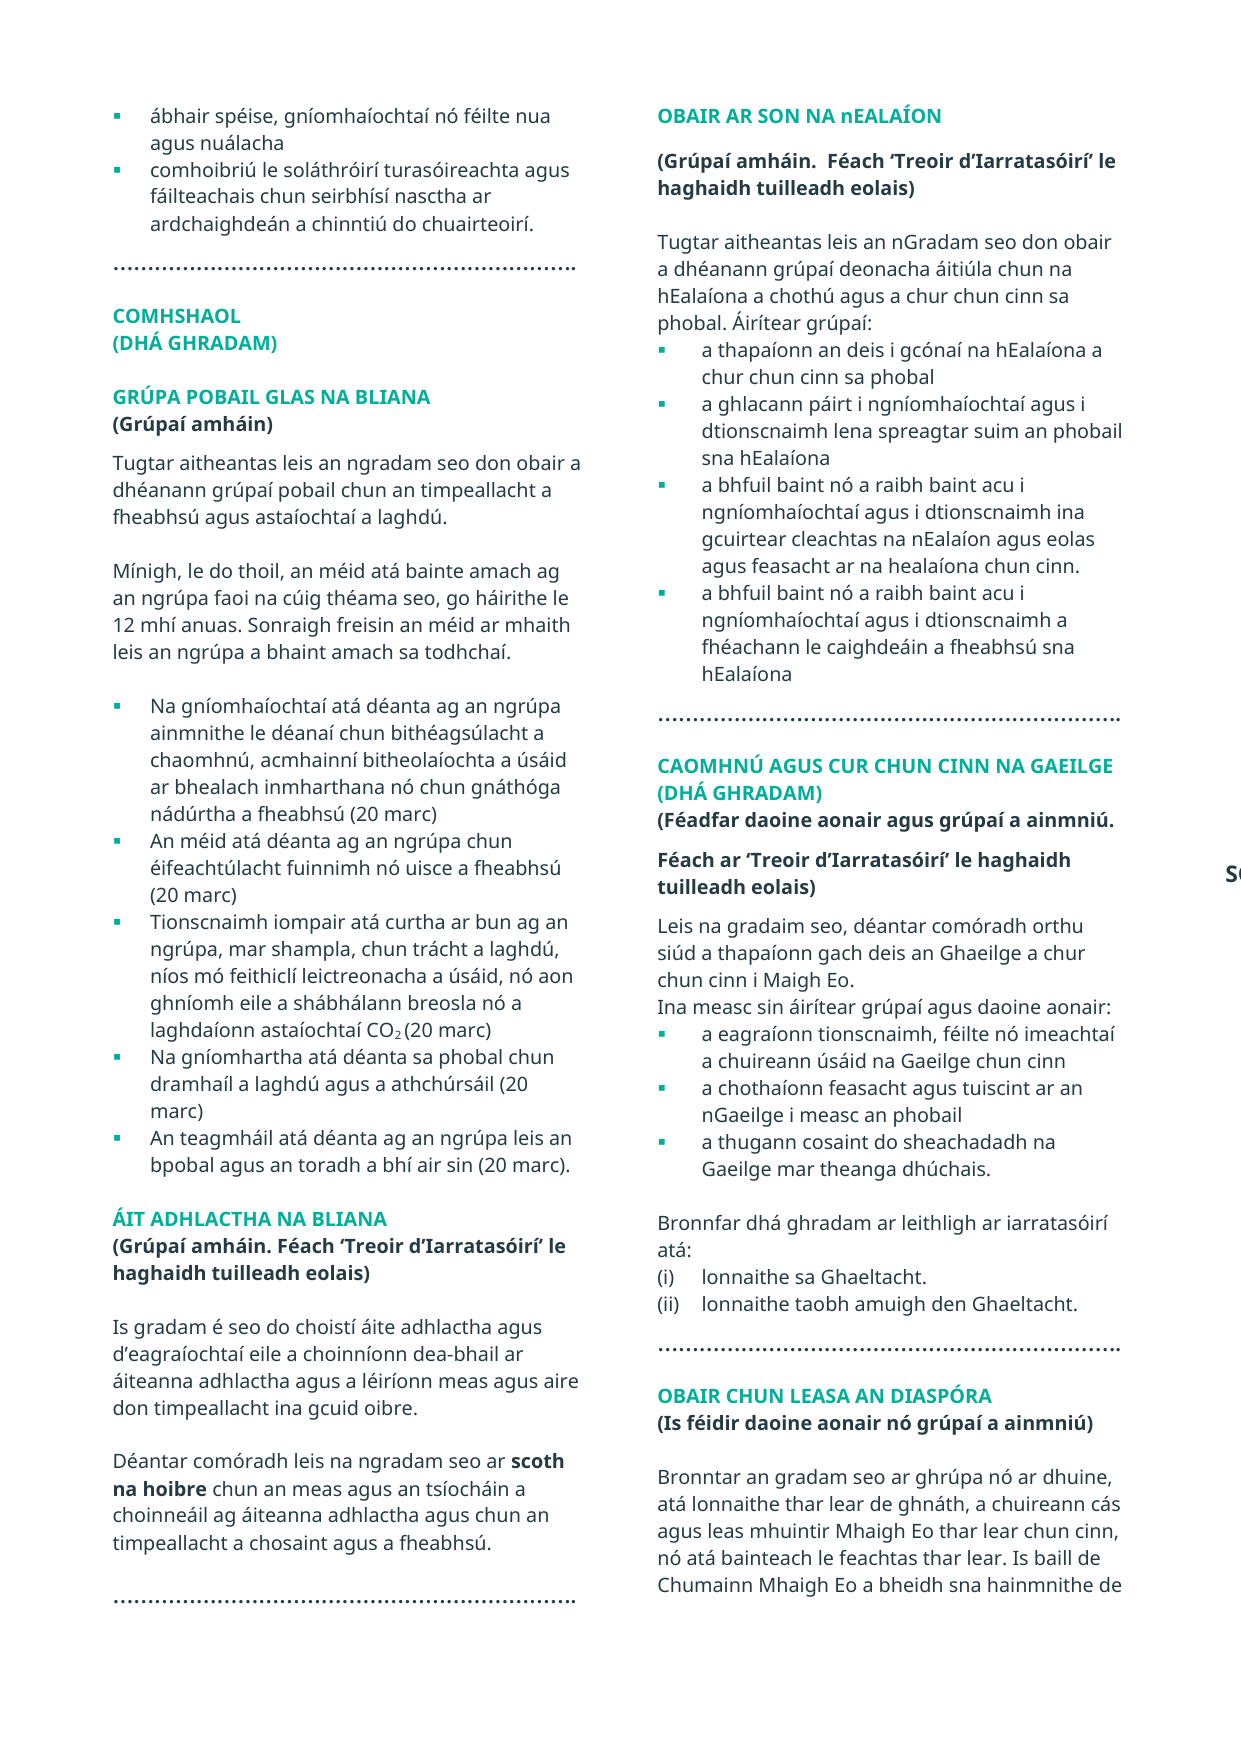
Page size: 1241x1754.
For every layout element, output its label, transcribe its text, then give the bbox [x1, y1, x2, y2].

text …………………………………………………………. [112, 1584, 583, 1608]
text GRÚPA POBAIL GLAS NA BLIANA [112, 383, 583, 410]
list ábhair spéise, gníomhaíochtaí nó féilte nua agus nuálacha [112, 102, 583, 156]
text Mínigh, le do thoil, an méid atá bainte amach ag an ngrúpa faoi na cúig théama seo, go háirithe le 12 mhí anuas. Sonraigh freisin an méid ar mhaith leis an ngrúpa a bhaint amach sa todhchaí. [112, 557, 583, 665]
text CAOMHNÚ AGUS CUR CHUN CINN NA GAEILGE [657, 753, 1128, 779]
text ÁIT ADHLACTHA NA BLIANA [112, 1205, 583, 1232]
text (Grúpaí amháin) [112, 410, 583, 437]
list lonnaithe sa Ghaeltacht. [657, 1263, 1128, 1290]
text OBAIR AR SON NA nEALAÍON [657, 102, 1128, 129]
text (Grúpaí amháin. Féach ‘Treoir d’Iarratasóirí’ le haghaidh tuilleadh eolais) [657, 148, 1128, 202]
text …………………………………………………………. [657, 702, 1128, 726]
list a bhfuil baint nó a raibh baint acu i ngníomhaíochtaí agus i dtionscnaimh ina gcuirtear cleachtas na nEalaíon agus eolas agus feasacht ar na healaíona chun cinn. [657, 471, 1128, 579]
text Tugtar aitheantas leis an nGradam seo don obair a dhéanann grúpaí deonacha áitiúla chun na hEalaíona a chothú agus a chur chun cinn sa phobal. Áirítear grúpaí: [657, 228, 1128, 336]
list lonnaithe taobh amuigh den Ghaeltacht. [657, 1290, 1128, 1317]
list a thapaíonn an deis i gcónaí na hEalaíona a chur chun cinn sa phobal [657, 336, 1128, 390]
list a eagraíonn tionscnaimh, féilte nó imeachtaí a chuireann úsáid na Gaeilge chun cinn [657, 1020, 1128, 1074]
text Leis na gradaim seo, déantar comóradh orthu siúd a thapaíonn gach deis an Ghaeilge a chur chun cinn i Maigh Eo. [657, 912, 1128, 993]
list a ghlacann páirt i ngníomhaíochtaí agus i dtionscnaimh lena spreagtar suim an phobail sna hEalaíona [657, 390, 1128, 471]
text Bronnfar dhá ghradam ar leithligh ar iarratasóirí [657, 1209, 1128, 1236]
text (DHÁ GHRADAM) [112, 329, 583, 356]
text (Féadfar daoine aonair agus grúpaí a ainmniú. [657, 807, 1128, 833]
text Tugtar aitheantas leis an ngradam seo don obair a dhéanann grúpaí pobail chun an timpeallacht a fheabhsú agus astaíochtaí a laghdú. [112, 449, 583, 531]
list a chothaíonn feasacht agus tuiscint ar an nGaeilge i measc an phobail [657, 1074, 1128, 1128]
text (Grúpaí amháin. Féach ‘Treoir d’Iarratasóirí’ le haghaidh tuilleadh eolais) [112, 1232, 583, 1286]
text atá: [657, 1236, 1128, 1263]
text Is gradam é seo do choistí áite adhlactha agus d’eagraíochtaí eile a choinníonn dea-bhail ar áiteanna adhlactha agus a léiríonn meas agus aire don timpeallacht ina gcuid oibre. [112, 1313, 583, 1421]
list An méid atá déanta ag an ngrúpa chun éifeachtúlacht fuinnimh nó uisce a fheabhsú (20 marc) [112, 827, 583, 908]
list a bhfuil baint nó a raibh baint acu i ngníomhaíochtaí agus i dtionscnaimh a fhéachann le caighdeáin a fheabhsú sna hEalaíona [657, 579, 1128, 687]
text …………………………………………………………. [112, 251, 583, 275]
text Ina measc sin áirítear grúpaí agus daoine aonair: [657, 993, 1128, 1020]
list comhoibriú le soláthróirí turasóireachta agus fáilteachais chun seirbhísí nasctha ar ardchaighdeán a chinntiú do chuairteoirí. [112, 156, 583, 237]
list Na gníomhaíochtaí atá déanta ag an ngrúpa ainmnithe le déanaí chun bithéagsúlacht a chaomhnú, acmhainní bitheolaíochta a úsáid ar bhealach inmharthana nó chun gnáthóga nádúrtha a fheabhsú (20 marc) [112, 692, 583, 827]
text (DHÁ GHRADAM) [657, 779, 1128, 807]
text OBAIR CHUN LEASA AN DIASPÓRA [657, 1383, 1128, 1409]
list Tionscnaimh iompair atá curtha ar bun ag an ngrúpa, mar shampla, chun trácht a laghdú, níos mó feithiclí leictreonacha a úsáid, nó aon ghníomh eile a shábhálann breosla nó a laghdaíonn astaíochtaí CO2 (20 marc) [112, 908, 583, 1043]
text Déantar comóradh leis na ngradam seo ar scoth na hoibre chun an meas agus an tsíocháin a choinneáil ag áiteanna adhlactha agus chun an timpeallacht a chosaint agus a fheabhsú. [112, 1448, 583, 1556]
text COMHSHAOL [112, 302, 583, 329]
list Na gníomhartha atá déanta sa phobal chun dramhaíl a laghdú agus a athchúrsáil (20 marc) [112, 1043, 583, 1124]
text Féach ar ‘Treoir d’Iarratasóirí’ le haghaidh tuilleadh eolais) [657, 846, 1128, 900]
list a thugann cosaint do sheachadadh na Gaeilge mar theanga dhúchais. [657, 1128, 1128, 1182]
text …………………………………………………………. [657, 1332, 1128, 1356]
list An teagmháil atá déanta ag an ngrúpa leis an bpobal agus an toradh a bhí air sin (20 marc). [112, 1124, 583, 1178]
text (Is féidir daoine aonair nó grúpaí a ainmniú) [657, 1409, 1128, 1437]
